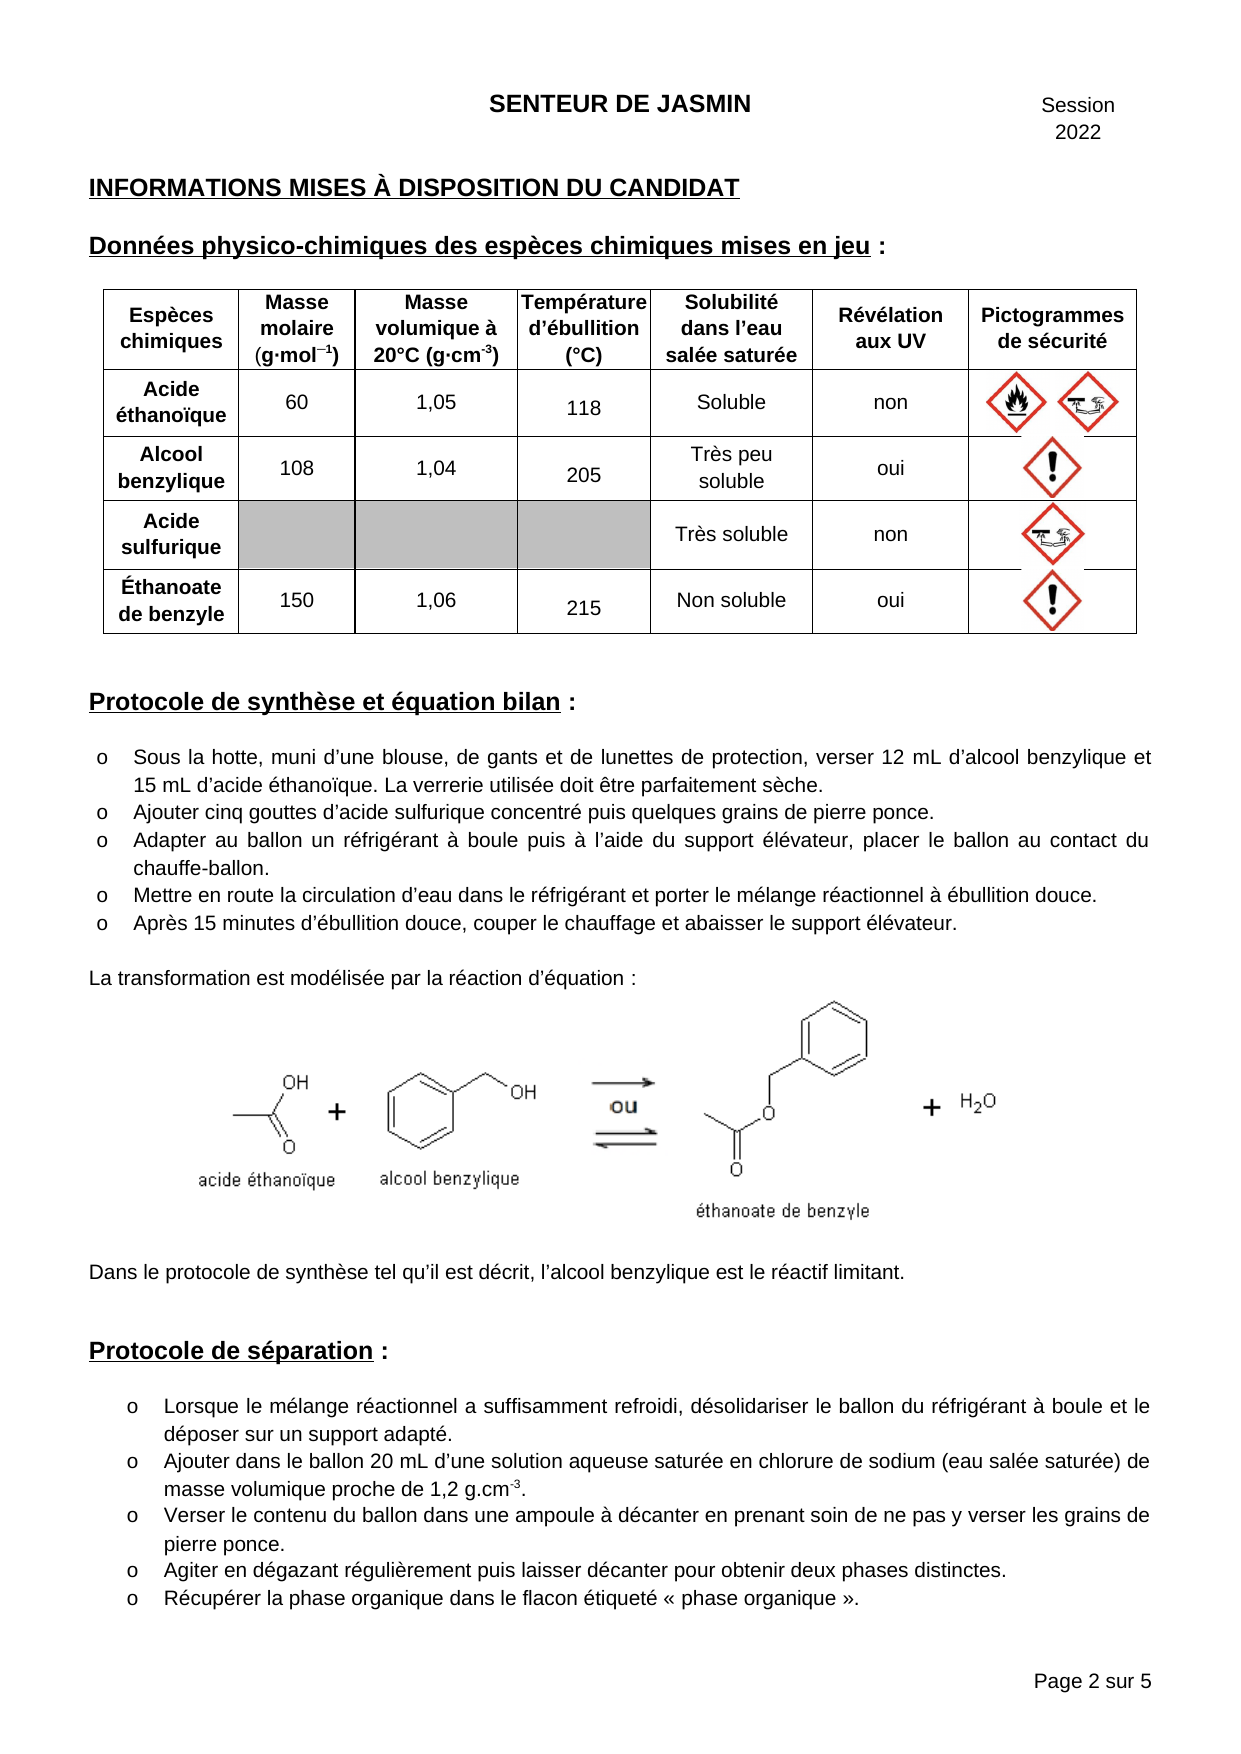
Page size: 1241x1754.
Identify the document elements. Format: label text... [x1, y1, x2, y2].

table_cell Acide sulfurique [104, 501, 238, 568]
text INFORMATIONS MISES À DISPOSITION DU CANDIDAT [89, 173, 1152, 202]
table_cell Très peu soluble [651, 437, 812, 500]
table_cell Non soluble [651, 570, 812, 633]
table_header Révélation aux UV [813, 290, 968, 369]
table_header Pictogrammes de sécurité [969, 290, 1136, 369]
text Sous la hotte, muni d’une blouse, de gants et de lunettes de protection, verser 12 mL d’alcool benzylique et 15 mL d’acide éthanoïque. La verrerie utilisée doit être parfaitement sèche. [96, 745, 1152, 797]
picture [1021, 436, 1084, 498]
picture [198, 991, 1022, 1234]
table_cell 60 [239, 370, 354, 436]
table_cell oui [813, 570, 968, 633]
text La transformation est modélisée par la réaction d’équation : [89, 966, 1152, 989]
picture [1021, 569, 1084, 631]
table_cell Soluble [651, 370, 812, 436]
list Agiter en dégazant régulièrement puis laisser décanter pour obtenir deux phases distinctes. [126, 1558, 1152, 1584]
table_header Espèces chimiques [104, 290, 238, 369]
table_cell 108 [239, 437, 354, 500]
table_cell Alcool benzylique [104, 437, 238, 500]
picture [985, 370, 1050, 434]
list Lorsque le mélange réactionnel a suffisamment refroidi, désolidariser le ballon du réfrigérant à boule et le déposer sur un support adapté. [126, 1394, 1152, 1446]
picture [1055, 370, 1120, 433]
table_cell non [813, 501, 968, 568]
table_cell [239, 501, 354, 568]
table_cell non [813, 370, 968, 436]
table_cell [969, 370, 1136, 436]
table_cell Éthanoate de benzyle [104, 570, 238, 633]
table_cell 118 [518, 370, 650, 436]
list Ajouter dans le ballon 20 mL d’une solution aqueuse saturée en chlorure de sodium (eau salée saturée) de masse volumique proche de 1,2 g.cm-3. [126, 1449, 1152, 1501]
list Verser le contenu du ballon dans une ampoule à décanter en prenant soin de ne pas y verser les grains de pierre ponce. [126, 1503, 1152, 1555]
table_cell [969, 570, 1136, 633]
text Protocole de séparation : [89, 1336, 1152, 1365]
table_header Solubilité dans l’eau salée saturée [651, 290, 812, 369]
text Protocole de synthèse et équation bilan : [89, 687, 1152, 716]
table_cell [969, 501, 1136, 568]
text Dans le protocole de synthèse tel qu’il est décrit, l’alcool benzylique est le réactif limitant. [89, 1259, 1152, 1283]
table_header Température d’ébullition (°C) [518, 290, 650, 369]
table_cell oui [813, 437, 968, 500]
table_cell [356, 501, 517, 568]
picture [1019, 501, 1086, 566]
table_cell Très soluble [651, 501, 812, 568]
list Récupérer la phase organique dans le flacon étiqueté « phase organique ». [126, 1586, 1152, 1612]
table_cell 215 [518, 570, 650, 633]
text Données physico-chimiques des espèces chimiques mises en jeu : [89, 231, 1152, 259]
text Adapter au ballon un réfrigérant à boule puis à l’aide du support élévateur, placer le ballon au contact du chauffe-ballon. [96, 828, 1152, 880]
table_cell 1,04 [356, 437, 517, 500]
text Ajouter cinq gouttes d’acide sulfurique concentré puis quelques grains de pierre ponce. [96, 799, 1152, 825]
table_cell 1,06 [356, 570, 517, 633]
table_cell [969, 437, 1136, 500]
table_header Masse molaire (g∙mol─1) [239, 290, 354, 369]
text Mettre en route la circulation d’eau dans le réfrigérant et porter le mélange réactionnel à ébullition douce. [96, 882, 1152, 908]
table_cell Acide éthanoïque [104, 370, 238, 436]
table_cell 205 [518, 437, 650, 500]
table_cell 150 [239, 570, 354, 633]
text Après 15 minutes d’ébullition douce, couper le chauffage et abaisser le support élévateur. [96, 911, 1152, 937]
table_cell 1,05 [356, 370, 517, 436]
table_cell [518, 501, 650, 568]
table_header Masse volumique à 20°C (g∙cm-3) [356, 290, 517, 369]
